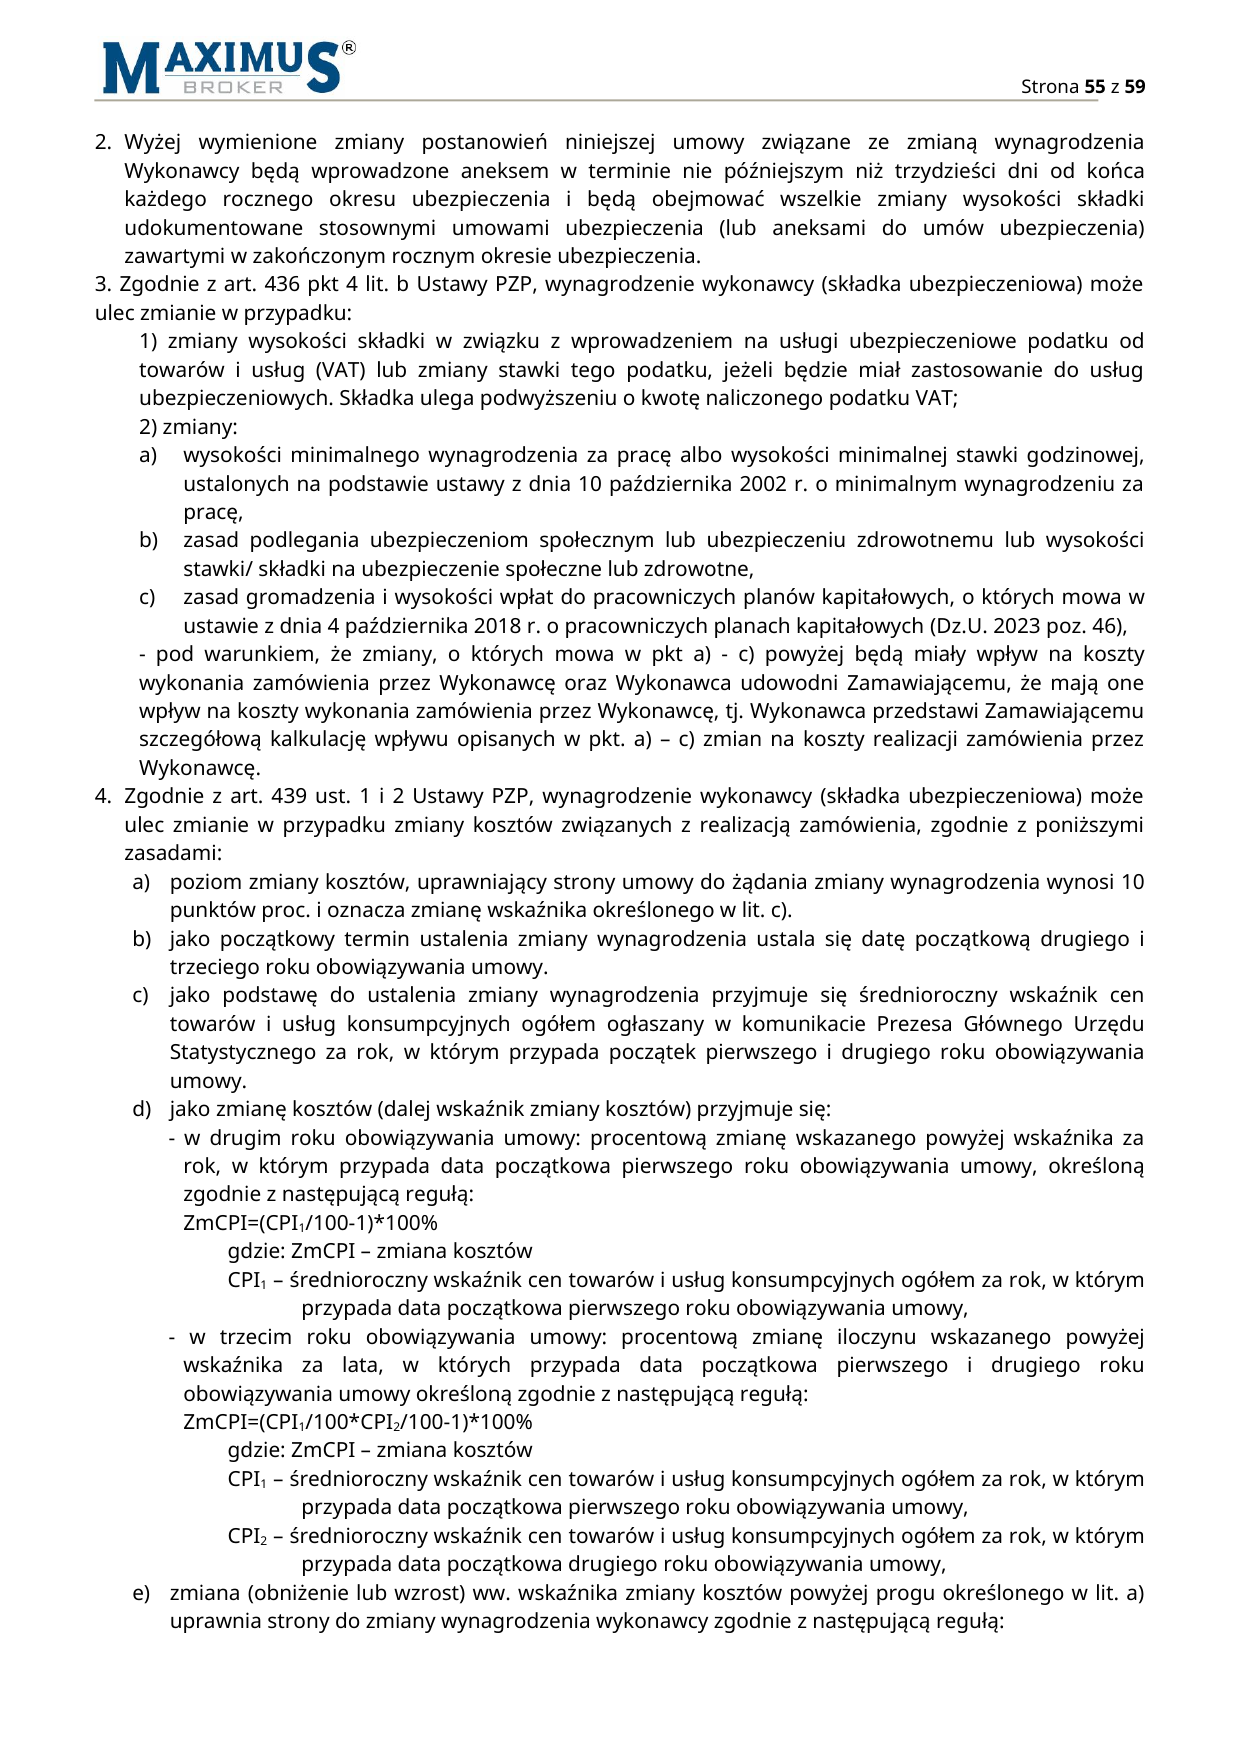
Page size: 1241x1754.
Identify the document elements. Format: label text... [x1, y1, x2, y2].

picture [97, 36, 362, 98]
list zasad gromadzenia i wysokości wpłat do pracowniczych planów kapitałowych, o których mowa w ustawie z dnia 4 października 2018 r. o pracowniczych planach kapitałowych (Dz.U. 2023 poz. 46), [139, 582, 1146, 639]
list zasad podlegania ubezpieczeniom społecznym lub ubezpieczeniu zdrowotnemu lub wysokości stawki/ składki na ubezpieczenie społeczne lub zdrowotne, [139, 526, 1146, 582]
text CPI2 – średnioroczny wskaźnik cen towarów i usług konsumpcyjnych ogółem za rok, w którym przypada data początkowa drugiego roku obowiązywania umowy, [227, 1521, 1146, 1578]
list zmiana (obniżenie lub wzrost) ww. wskaźnika zmiany kosztów powyżej progu określonego w lit. a) uprawnia strony do zmiany wynagrodzenia wykonawcy zgodnie z następującą regułą: [132, 1578, 1146, 1634]
text ZmCPI=(CPI1/100-1)*100% [183, 1208, 1146, 1236]
list jako podstawę do ustalenia zmiany wynagrodzenia przyjmuje się średnioroczny wskaźnik cen towarów i usług konsumpcyjnych ogółem ogłaszany w komunikacie Prezesa Głównego Urzędu Statystycznego za rok, w którym przypada początek pierwszego i drugiego roku obowiązywania umowy. [132, 981, 1146, 1094]
list Zgodnie z art. 439 ust. 1 i 2 Ustawy PZP, wynagrodzenie wykonawcy (składka ubezpieczeniowa) może ulec zmianie w przypadku zmiany kosztów związanych z realizacją zamówienia, zgodnie z poniższymi zasadami: [94, 781, 1146, 867]
text 2) zmiany: [94, 412, 1146, 440]
list jako zmianę kosztów (dalej wskaźnik zmiany kosztów) przyjmuje się: [132, 1094, 1146, 1123]
text gdzie: ZmCPI – zmiana kosztów [227, 1436, 1146, 1464]
text ZmCPI=(CPI1/100*CPI2/100-1)*100% [183, 1407, 1146, 1436]
text gdzie: ZmCPI – zmiana kosztów [227, 1236, 1146, 1265]
list wysokości minimalnego wynagrodzenia za pracę albo wysokości minimalnej stawki godzinowej, ustalonych na podstawie ustawy z dnia 10 października 2002 r. o minimalnym wynagrodzeniu za pracę, [139, 440, 1146, 526]
text - pod warunkiem, że zmiany, o których mowa w pkt a) - c) powyżej będą miały wpływ na koszty wykonania zamówienia przez Wykonawcę oraz Wykonawca udowodni Zamawiającemu, że mają one wpływ na koszty wykonania zamówienia przez Wykonawcę, tj. Wykonawca przedstawi Zamawiającemu szczegółową kalkulację wpływu opisanych w pkt. a) – c) zmian na koszty realizacji zamówienia przez Wykonawcę. [139, 639, 1146, 781]
list jako początkowy termin ustalenia zmiany wynagrodzenia ustala się datę początkową drugiego i trzeciego roku obowiązywania umowy. [132, 924, 1146, 981]
text CPI1 – średnioroczny wskaźnik cen towarów i usług konsumpcyjnych ogółem za rok, w którym przypada data początkowa pierwszego roku obowiązywania umowy, [227, 1265, 1146, 1322]
text CPI1 – średnioroczny wskaźnik cen towarów i usług konsumpcyjnych ogółem za rok, w którym przypada data początkowa pierwszego roku obowiązywania umowy, [227, 1464, 1146, 1521]
text 1) zmiany wysokości składki w związku z wprowadzeniem na usługi ubezpieczeniowe podatku od towarów i usług (VAT) lub zmiany stawki tego podatku, jeżeli będzie miał zastosowanie do usług ubezpieczeniowych. Składka ulega podwyższeniu o kwotę naliczonego podatku VAT; [139, 326, 1146, 412]
text - w trzecim roku obowiązywania umowy: procentową zmianę iloczynu wskazanego powyżej wskaźnika za lata, w których przypada data początkowa pierwszego i drugiego roku obowiązywania umowy określoną zgodnie z następującą regułą: [168, 1322, 1146, 1407]
text 3. Zgodnie z art. 436 pkt 4 lit. b Ustawy PZP, wynagrodzenie wykonawcy (składka ubezpieczeniowa) może ulec zmianie w przypadku: [94, 269, 1146, 326]
text - w drugim roku obowiązywania umowy: procentową zmianę wskazanego powyżej wskaźnika za rok, w którym przypada data początkowa pierwszego roku obowiązywania umowy, określoną zgodnie z następującą regułą: [168, 1123, 1146, 1208]
list Wyżej wymienione zmiany postanowień niniejszej umowy związane ze zmianą wynagrodzenia Wykonawcy będą wprowadzone aneksem w terminie nie późniejszym niż trzydzieści dni od końca każdego rocznego okresu ubezpieczenia i będą obejmować wszelkie zmiany wysokości składki udokumentowane stosownymi umowami ubezpieczenia (lub aneksami do umów ubezpieczenia) zawartymi w zakończonym rocznym okresie ubezpieczenia. [94, 127, 1146, 269]
list poziom zmiany kosztów, uprawniający strony umowy do żądania zmiany wynagrodzenia wynosi 10 punktów proc. i oznacza zmianę wskaźnika określonego w lit. c). [132, 867, 1146, 924]
